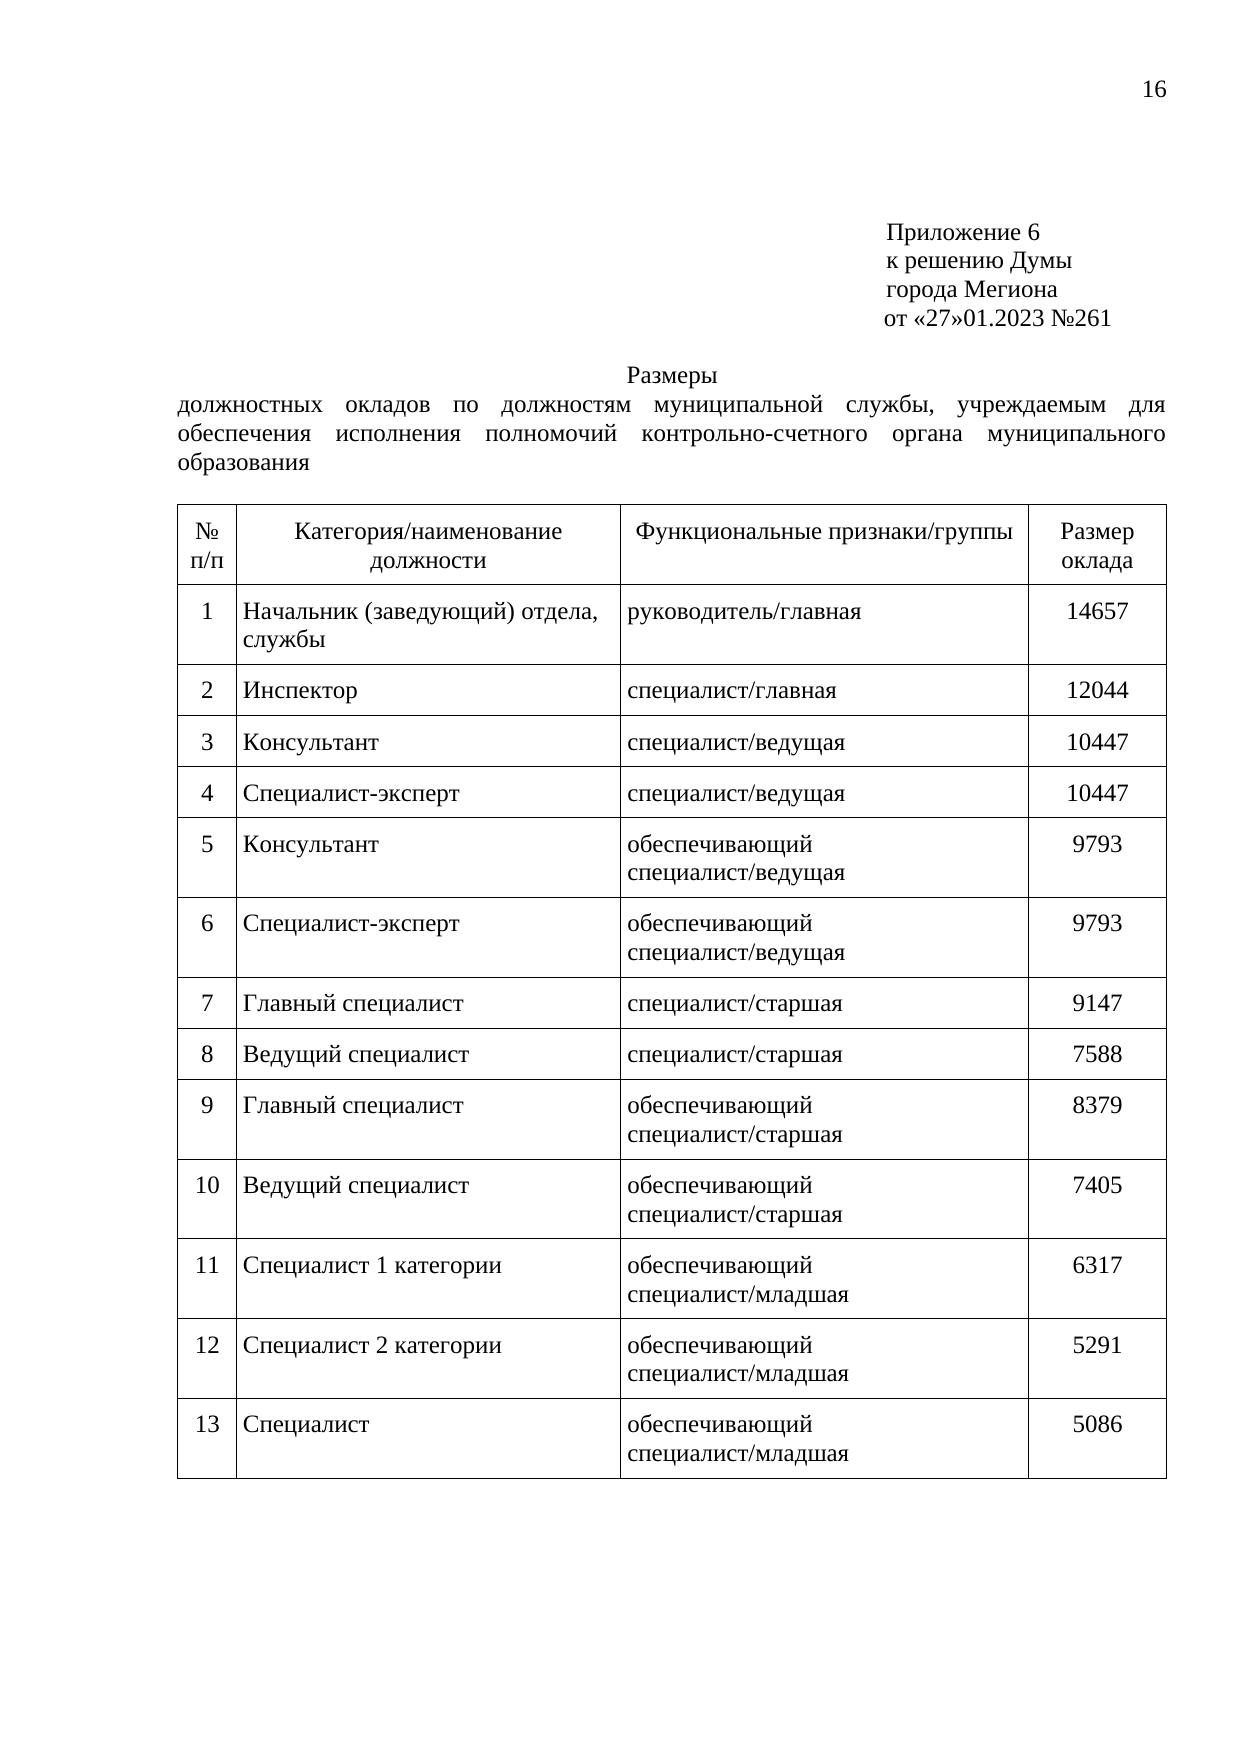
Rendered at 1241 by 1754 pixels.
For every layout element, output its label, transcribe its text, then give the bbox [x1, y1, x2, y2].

title должностных окладов по должностям муниципальной службы, учреждаемым для обеспечения исполнения полномочий контрольно-счетного органа муниципального образования [177, 389, 1167, 476]
table_cell Консультант [237, 716, 620, 766]
table_cell 6317 [1029, 1239, 1166, 1318]
text города Мегиона [177, 274, 1167, 303]
table_header Категория/наименование должности [237, 505, 620, 584]
table_cell 7405 [1029, 1160, 1166, 1238]
table_cell обеспечивающий специалист/старшая [621, 1080, 1028, 1158]
title Размеры [177, 361, 1167, 389]
table_cell Специалист-эксперт [237, 767, 620, 817]
table_cell 14657 [1029, 585, 1166, 664]
table_cell Специалист 1 категории [237, 1239, 620, 1318]
table_cell обеспечивающий специалист/ведущая [621, 898, 1028, 977]
table_cell 9793 [1029, 898, 1166, 977]
table_cell 11 [178, 1239, 236, 1318]
table_header Функциональные признаки/группы [621, 505, 1028, 584]
table_cell специалист/ведущая [621, 767, 1028, 817]
table_cell Ведущий специалист [237, 1029, 620, 1079]
table_cell специалист/старшая [621, 1029, 1028, 1079]
text от «27»01.2023 №261 [177, 303, 1167, 332]
table_header № п/п [178, 505, 236, 584]
table_cell обеспечивающий специалист/ведущая [621, 818, 1028, 897]
table_cell 12044 [1029, 665, 1166, 715]
table_cell 10 [178, 1160, 236, 1238]
table_cell Главный специалист [237, 1080, 620, 1158]
table_cell 5291 [1029, 1319, 1166, 1398]
table_cell 7588 [1029, 1029, 1166, 1079]
table_header Размер оклада [1029, 505, 1166, 584]
table_cell 1 [178, 585, 236, 664]
table_cell 3 [178, 716, 236, 766]
table_cell Ведущий специалист [237, 1160, 620, 1238]
table_cell Главный специалист [237, 978, 620, 1028]
table_cell Консультант [237, 818, 620, 897]
table_cell Специалист 2 категории [237, 1319, 620, 1398]
table_cell Специалист-эксперт [237, 898, 620, 977]
table_cell специалист/главная [621, 665, 1028, 715]
table_cell 6 [178, 898, 236, 977]
table_cell обеспечивающий специалист/старшая [621, 1160, 1028, 1238]
table_cell 9793 [1029, 818, 1166, 897]
table_cell 8379 [1029, 1080, 1166, 1158]
table_cell Специалист [237, 1399, 620, 1478]
table_cell специалист/ведущая [621, 716, 1028, 766]
table_cell 5 [178, 818, 236, 897]
table_cell Инспектор [237, 665, 620, 715]
table_cell 7 [178, 978, 236, 1028]
table_cell 9147 [1029, 978, 1166, 1028]
table_cell 9 [178, 1080, 236, 1158]
table_cell 10447 [1029, 767, 1166, 817]
text Приложение 6 [177, 217, 1167, 246]
table_cell обеспечивающий специалист/младшая [621, 1239, 1028, 1318]
table_cell 8 [178, 1029, 236, 1079]
table_cell 5086 [1029, 1399, 1166, 1478]
table_cell 13 [178, 1399, 236, 1478]
table_cell 10447 [1029, 716, 1166, 766]
table_cell 2 [178, 665, 236, 715]
table_cell 4 [178, 767, 236, 817]
table_cell Начальник (заведующий) отдела, службы [237, 585, 620, 664]
table_cell 12 [178, 1319, 236, 1398]
table_cell обеспечивающий специалист/младшая [621, 1399, 1028, 1478]
table_cell обеспечивающий специалист/младшая [621, 1319, 1028, 1398]
table_cell специалист/старшая [621, 978, 1028, 1028]
text к решению Думы [177, 246, 1167, 274]
table_cell руководитель/главная [621, 585, 1028, 664]
